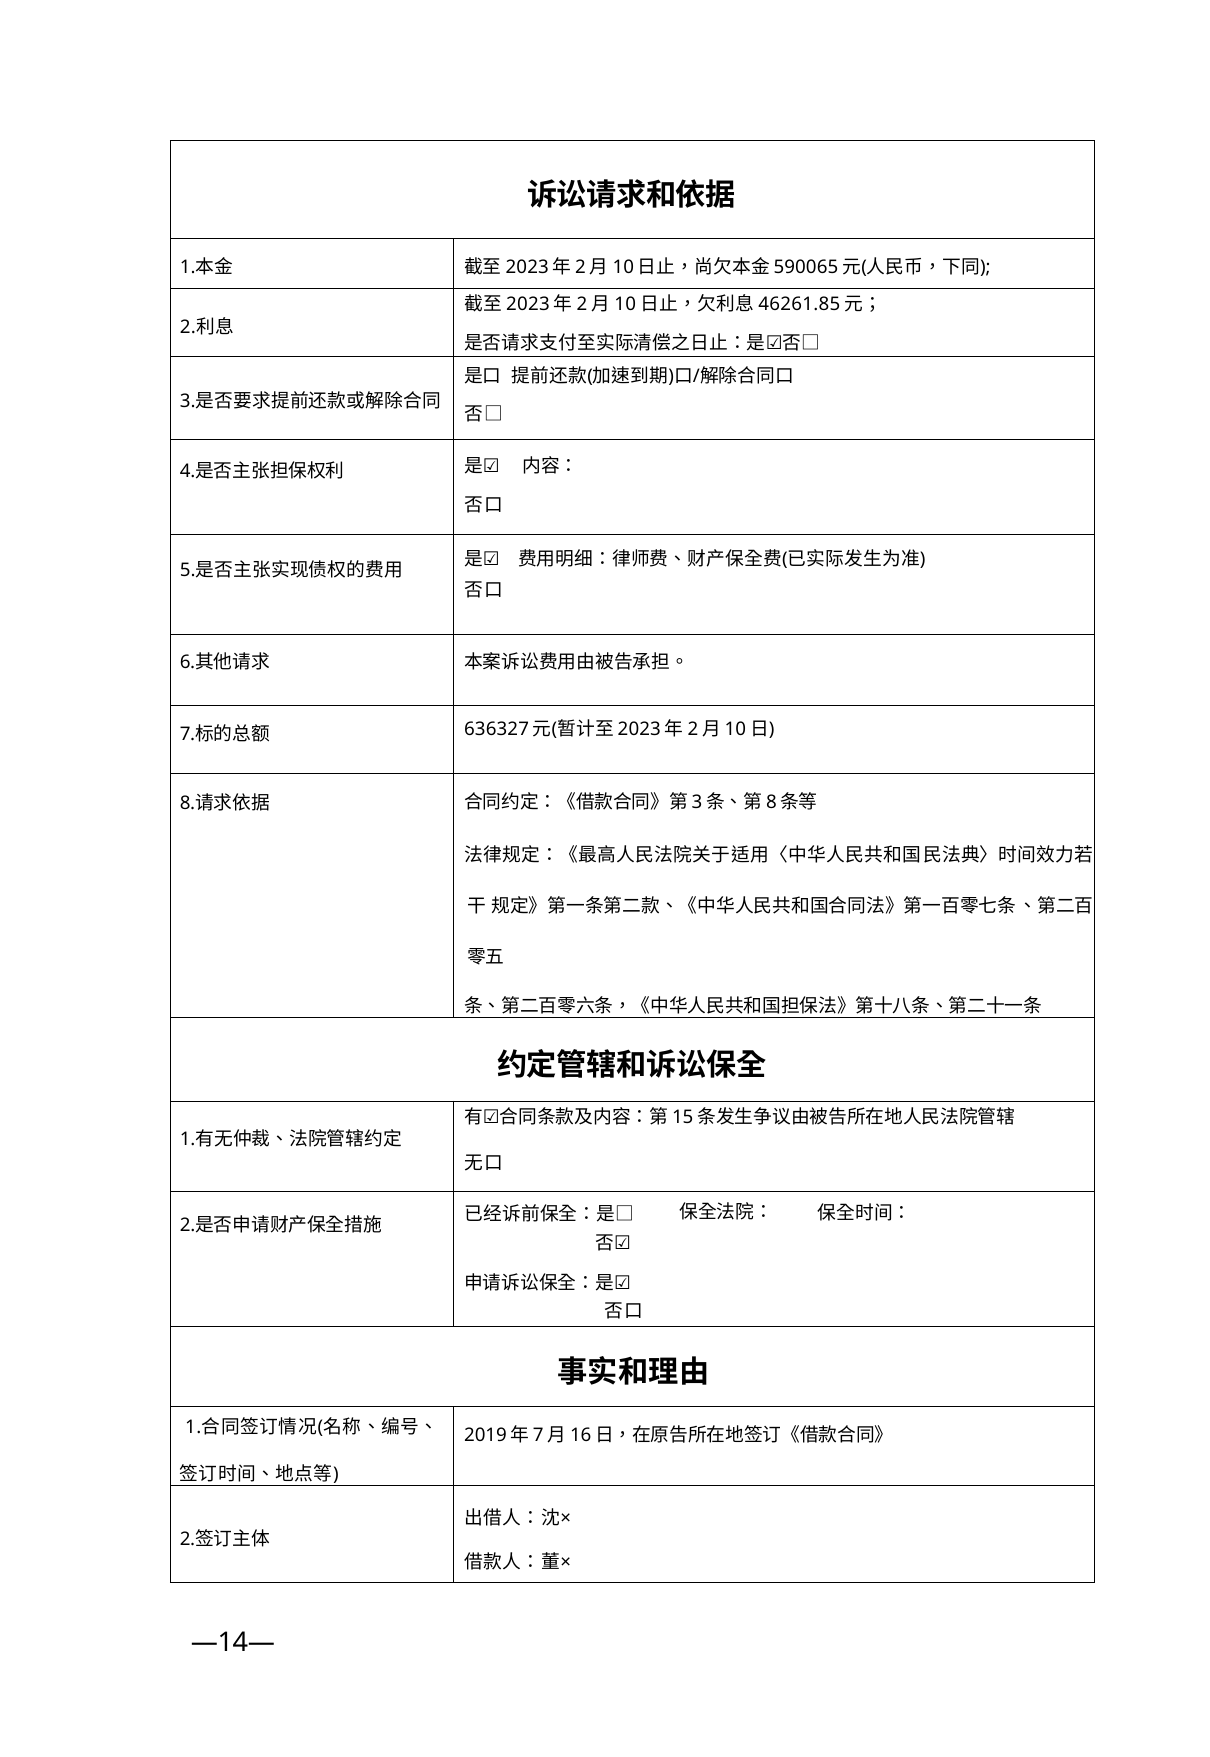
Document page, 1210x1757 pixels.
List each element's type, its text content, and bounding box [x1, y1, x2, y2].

table_header 诉讼请求和依据 [171, 141, 1094, 238]
table_cell 出借人：沈× 借款人：董× [454, 1486, 1094, 1582]
table_cell 2.利息 [171, 289, 453, 356]
table_cell 保全时间： [790, 1192, 1094, 1326]
table_cell 是口 提前还款(加速到期)口/解除合同口 否□ [454, 357, 1094, 439]
table_cell 有☑合同条款及内容：第15条发生争议由被告所在地人民法院管辖 无口 [454, 1102, 1094, 1191]
table_cell 2.是否申请财产保全措施 [171, 1192, 453, 1326]
table_cell 7.标的总额 [171, 706, 453, 773]
table_cell 约定管辖和诉讼保全 [171, 1018, 1094, 1101]
table_cell 4.是否主张担保权利 [171, 440, 453, 534]
table_cell 1.本金 [171, 239, 453, 288]
table_cell 已经诉前保全：是□ 否☑ 申请诉讼保全：是☑ 否口 [454, 1192, 662, 1326]
table_cell 1.合同签订情况(名称、编号、 签订时间、地点等) [171, 1407, 453, 1485]
table_cell 8.请求依据 [171, 774, 453, 1017]
table_cell 保全法院： [662, 1192, 790, 1326]
table_cell 636327元(暂计至2023年2月10日) [454, 706, 1094, 773]
table_cell 截至2023年2月10日止，欠利息46261.85元； 是否请求支付至实际清偿之日止：是☑否□ [454, 289, 1094, 356]
table_cell 是☑ 内容： 否口 [454, 440, 1094, 534]
table_cell 5.是否主张实现债权的费用 [171, 535, 453, 634]
table_cell 本案诉讼费用由被告承担。 [454, 635, 1094, 704]
table_cell 3.是否要求提前还款或解除合同 [171, 357, 453, 439]
table_cell 是☑ 费用明细：律师费、财产保全费(已实际发生为准) 否口 [454, 535, 1094, 634]
table_cell 2.签订主体 [171, 1486, 453, 1582]
table_cell 合同约定：《借款合同》第3条、第8条等 法律规定：《最高人民法院关于适用〈中华人民共和国民法典〉时间效力若干 规定》第一条第二款、《中华人民共和国合同法》第一百零七条、第二百零五 条、第二百零六条，《中华人民共和国担保法》第十八条、第二十一条 [454, 774, 1094, 1017]
table_cell 截至2023年2月10日止，尚欠本金590065元(人民币，下同); [454, 239, 1094, 288]
table_cell 2019年7月16日，在原告所在地签订《借款合同》 [454, 1407, 1094, 1485]
table_cell 6.其他请求 [171, 635, 453, 704]
table_cell 事实和理由 [171, 1327, 1094, 1406]
table_cell 1.有无仲裁、法院管辖约定 [171, 1102, 453, 1191]
